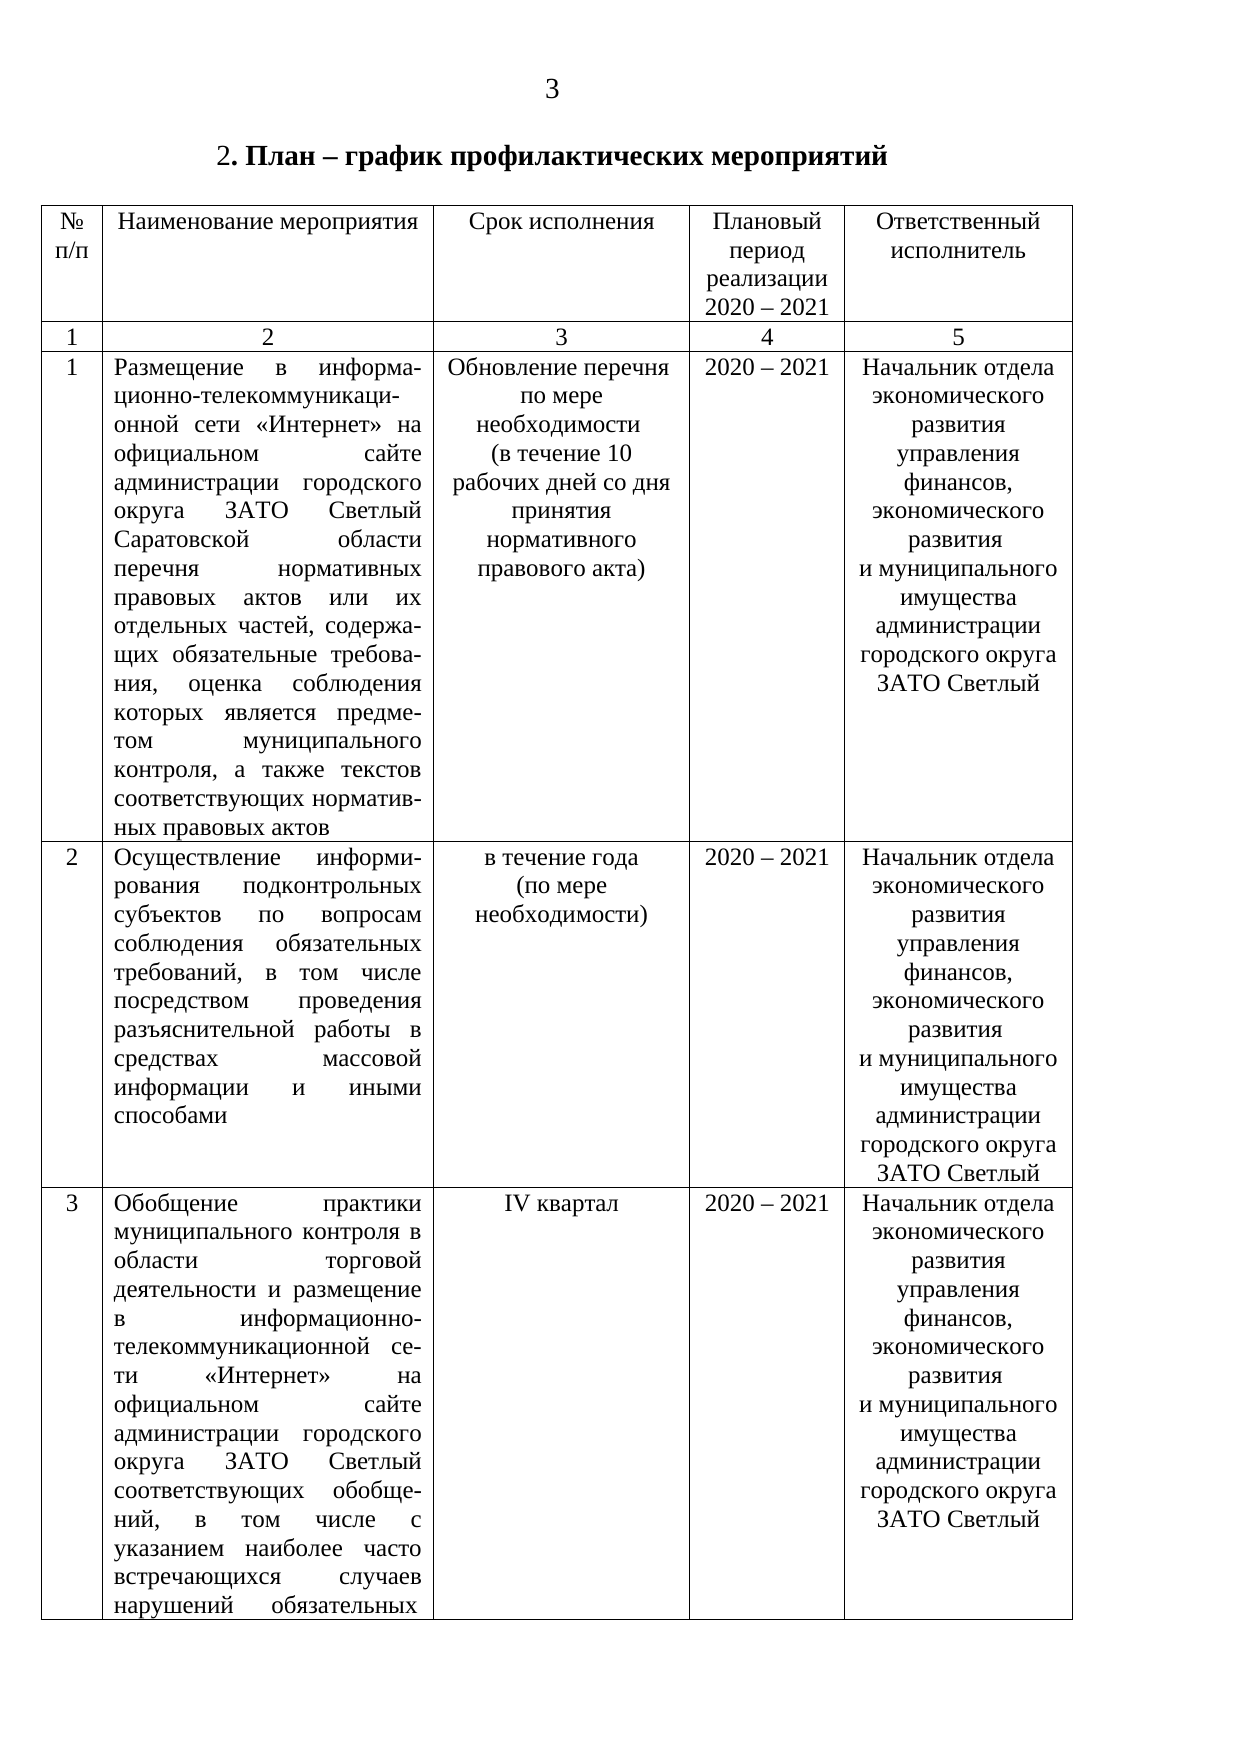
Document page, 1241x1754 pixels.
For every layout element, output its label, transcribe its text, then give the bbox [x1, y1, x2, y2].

table_cell 2 [103, 322, 433, 351]
list 2. План – график профилактических мероприятий [71, 138, 1033, 171]
table_cell 2020 – 2021 [690, 842, 844, 1187]
table_cell 1 [42, 352, 102, 841]
table_cell Обобщение практики муниципального контроля в области торговой деятельности и размещение в информационно-телекоммуникационной се-ти «Интернет» на официальном сайте администрации городского округа ЗАТО Светлый соответствующих обобще-ний, в том числе с указанием наиболее часто встречающихся случаев нарушений обязательных [103, 1188, 433, 1619]
list 3 [71, 71, 1033, 104]
table_cell 2 [42, 842, 102, 1187]
table_cell 4 [690, 322, 844, 351]
table_header Срок исполнения [434, 206, 689, 321]
table_cell Осуществление информи-рования подконтрольных субъектов по вопросам соблюдения обязательных требований, в том числе посредством проведения разъяснительной работы в средствах массовой информации и иными способами [103, 842, 433, 1187]
table_header № п/п [42, 206, 102, 321]
table_cell 1 [42, 322, 102, 351]
table_cell 3 [42, 1188, 102, 1619]
table_cell 2020 – 2021 [690, 352, 844, 841]
table_header Ответственный исполнитель [845, 206, 1072, 321]
table_cell Обновление перечня по мере необходимости (в течение 10 рабочих дней со дня принятия нормативного правового акта) [434, 352, 689, 841]
table_header Наименование мероприятия [103, 206, 433, 321]
table_cell 2020 – 2021 [690, 1188, 844, 1619]
table_cell 3 [434, 322, 689, 351]
table_cell 5 [845, 322, 1072, 351]
table_cell Размещение в информа-ционно-телекоммуникаци-онной сети «Интернет» на официальном сайте администрации городского округа ЗАТО Светлый Саратовской области перечня нормативных правовых актов или их отдельных частей, содержа-щих обязательные требова-ния, оценка соблюдения которых является предме-том муниципального контроля, а также текстов соответствующих норматив-ных правовых актов [103, 352, 433, 841]
table_cell в течение года (по мере необходимости) [434, 842, 689, 1187]
table_header Плановый период реализации 2020 – 2021 [690, 206, 844, 321]
table_cell IV квартал [434, 1188, 689, 1619]
